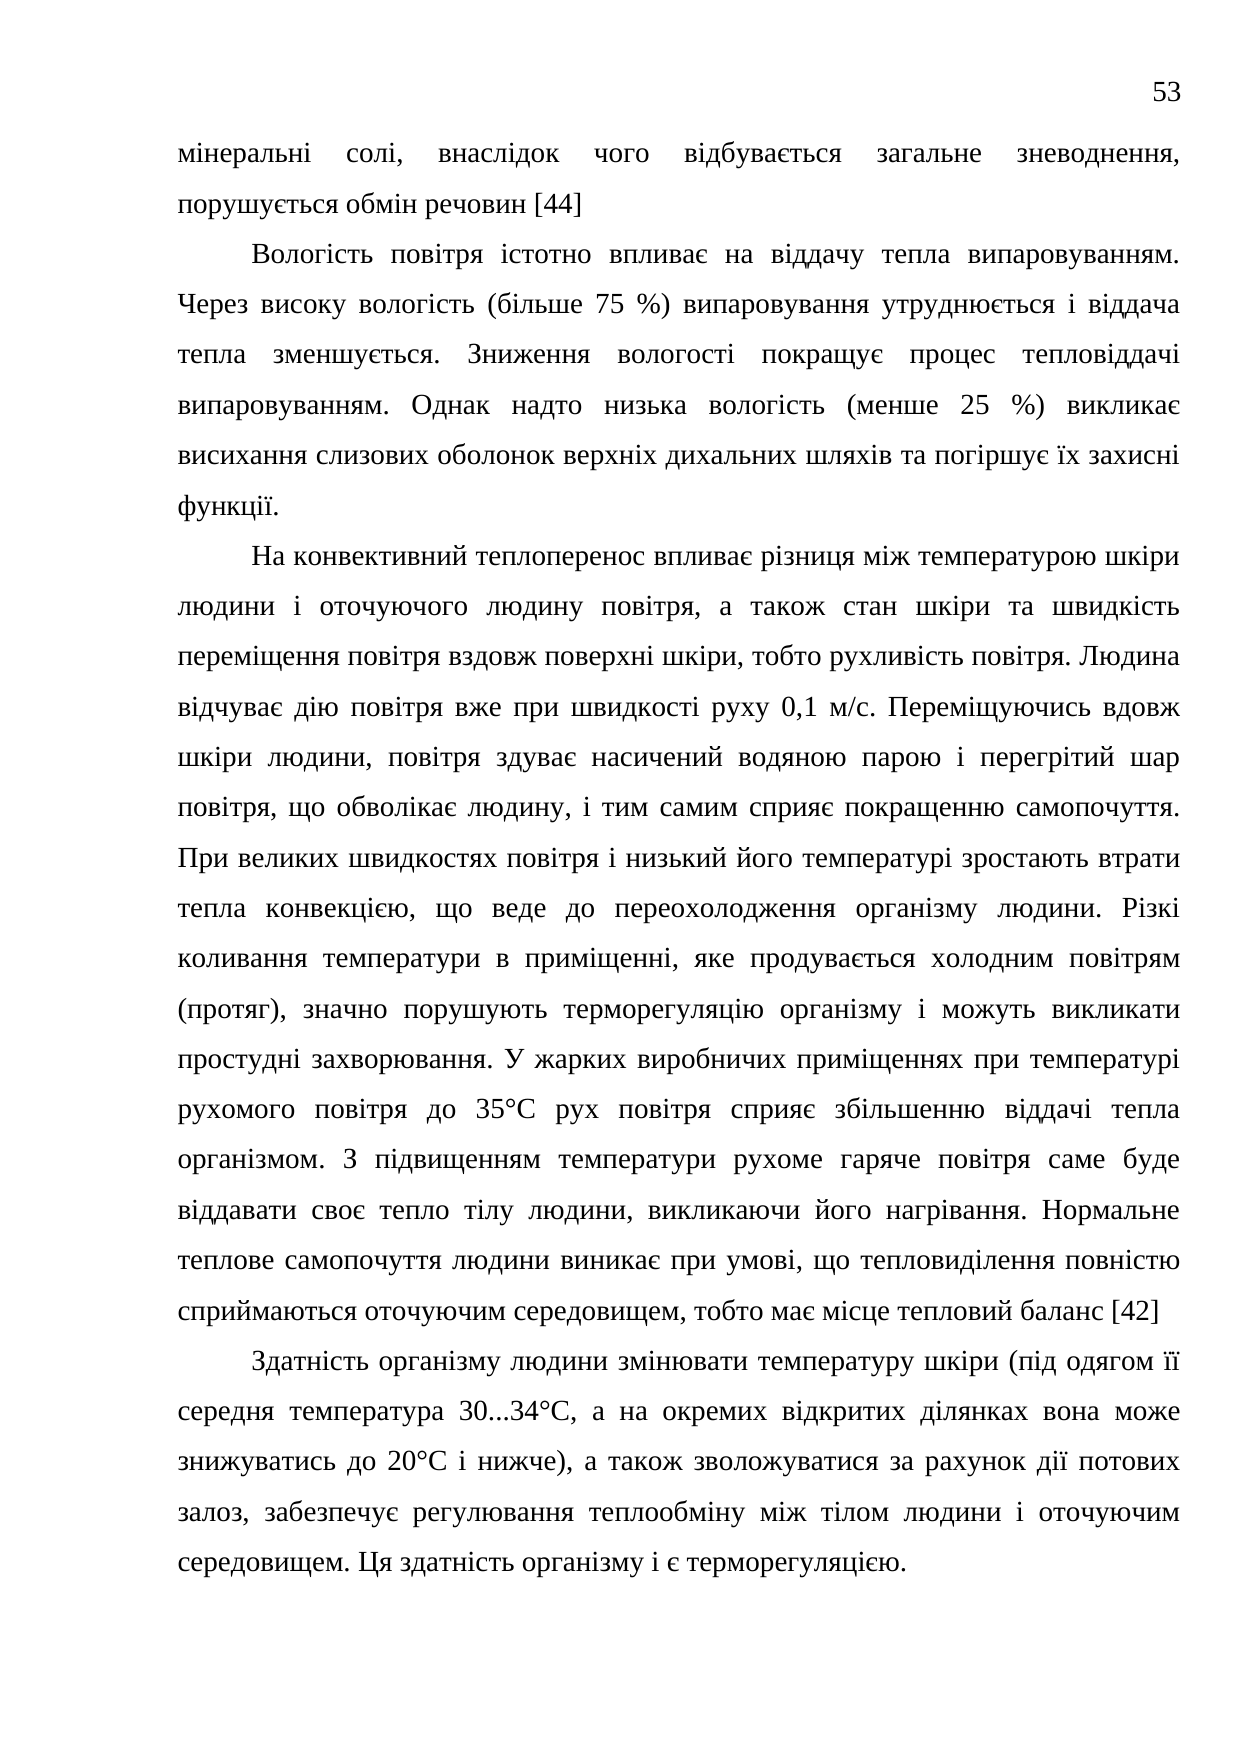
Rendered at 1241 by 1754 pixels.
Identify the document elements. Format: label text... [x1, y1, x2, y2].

text Здатність організму людини змінювати температуру шкіри (під одягом її середня температура 30...34°С, а на окремих відкритих ділянках вона може знижуватись до 20°С і нижче), а також зволожуватися за рахунок дії потових залоз, забезпечує регулювання теплообміну між тілом людини і оточуючим середовищем. Ця здатність організму і є терморегуляцією. [177, 1343, 1181, 1578]
text Вологість повітря істотно впливає на віддачу тепла випаровуванням. Через високу вологість (більше 75 %) випаровування утруднюється і віддача тепла зменшується. Зниження вологості покращує процес тепловіддачі випаровуванням. Однак надто низька вологість (менше 25 %) викликає висихання слизових оболонок верхніх дихальних шляхів та погіршує їх захисні функції. [177, 236, 1181, 521]
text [177, 135, 1181, 219]
text На конвективний теплоперенос впливає різниця між температурою шкіри людини і оточуючого людину повітря, а також стан шкіри та швидкість переміщення повітря вздовж поверхні шкіри, тобто рухливість повітря. Людина відчуває дію повітря вже при швидкості руху 0,1 м/с. Переміщуючись вдовж шкіри людини, повітря здуває насичений водяною парою і перегрітий шар повітря, що обволікає людину, і тим самим сприяє покращенню самопочуття. При великих швидкостях повітря і низький його температурі зростають втрати тепла конвекцією, що веде до переохолодження організму людини. Різкі коливання температури в приміщенні, яке продувається холодним повітрям (протяг), значно порушують терморегуляцію організму і можуть викликати простудні захворювання. У жарких виробничих приміщеннях при температурі рухомого повітря до 35°С рух повітря сприяє збільшенню віддачі тепла організмом. З підвищенням температури рухоме гаряче повітря саме буде віддавати своє тепло тілу людини, викликаючи його нагрівання. Нормальне теплове самопочуття людини виникає при умові, що тепловиділення повністю сприймаються оточуючим середовищем, тобто має місце тепловий баланс [42] [177, 538, 1181, 1326]
